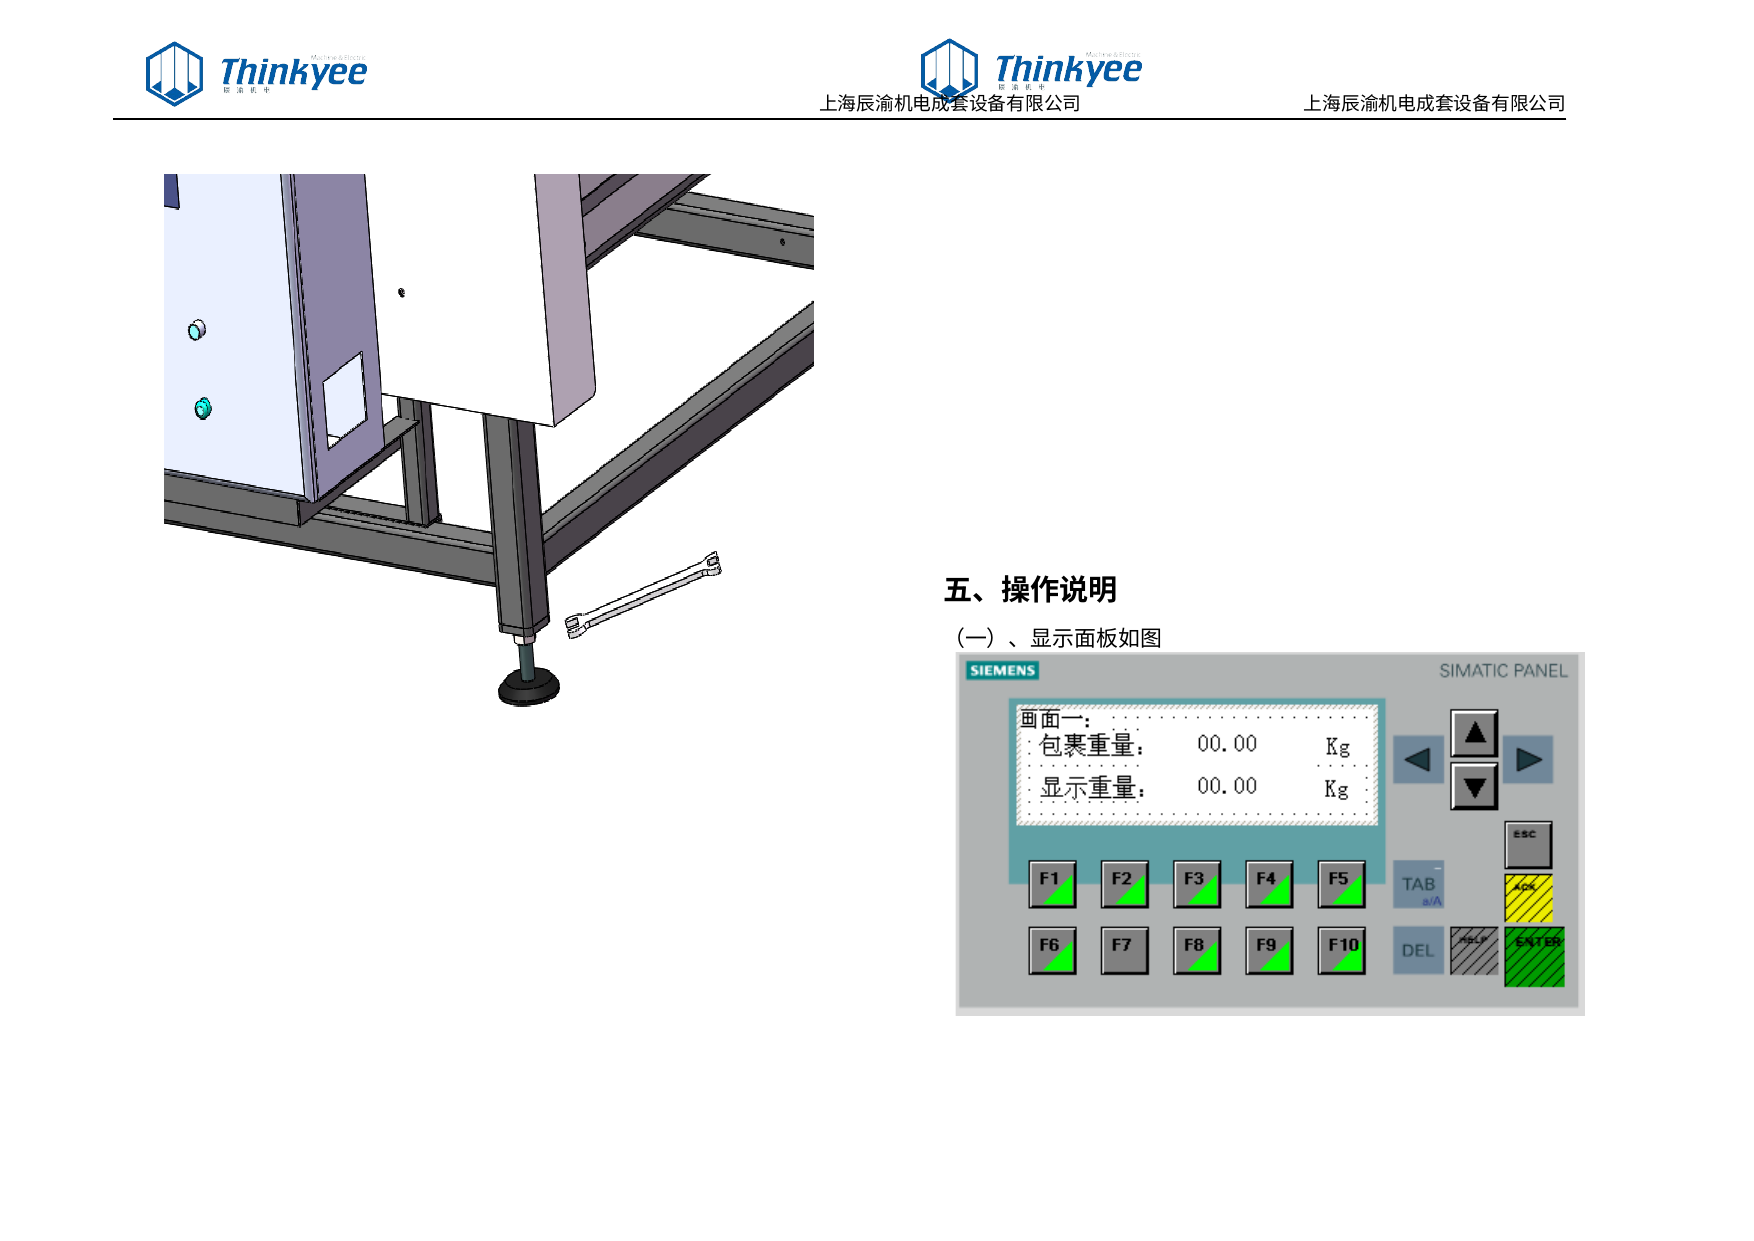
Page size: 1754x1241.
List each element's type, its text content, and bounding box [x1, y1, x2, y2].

picture [137, 33, 372, 113]
picture [934, 99, 943, 111]
picture [1035, 103, 1041, 111]
picture [887, 12, 1150, 111]
list （一）、显示面板如图 [943, 620, 1641, 653]
picture [955, 652, 1585, 1016]
picture [164, 174, 813, 869]
picture [902, 97, 908, 111]
list 操作说明 [943, 555, 1641, 620]
